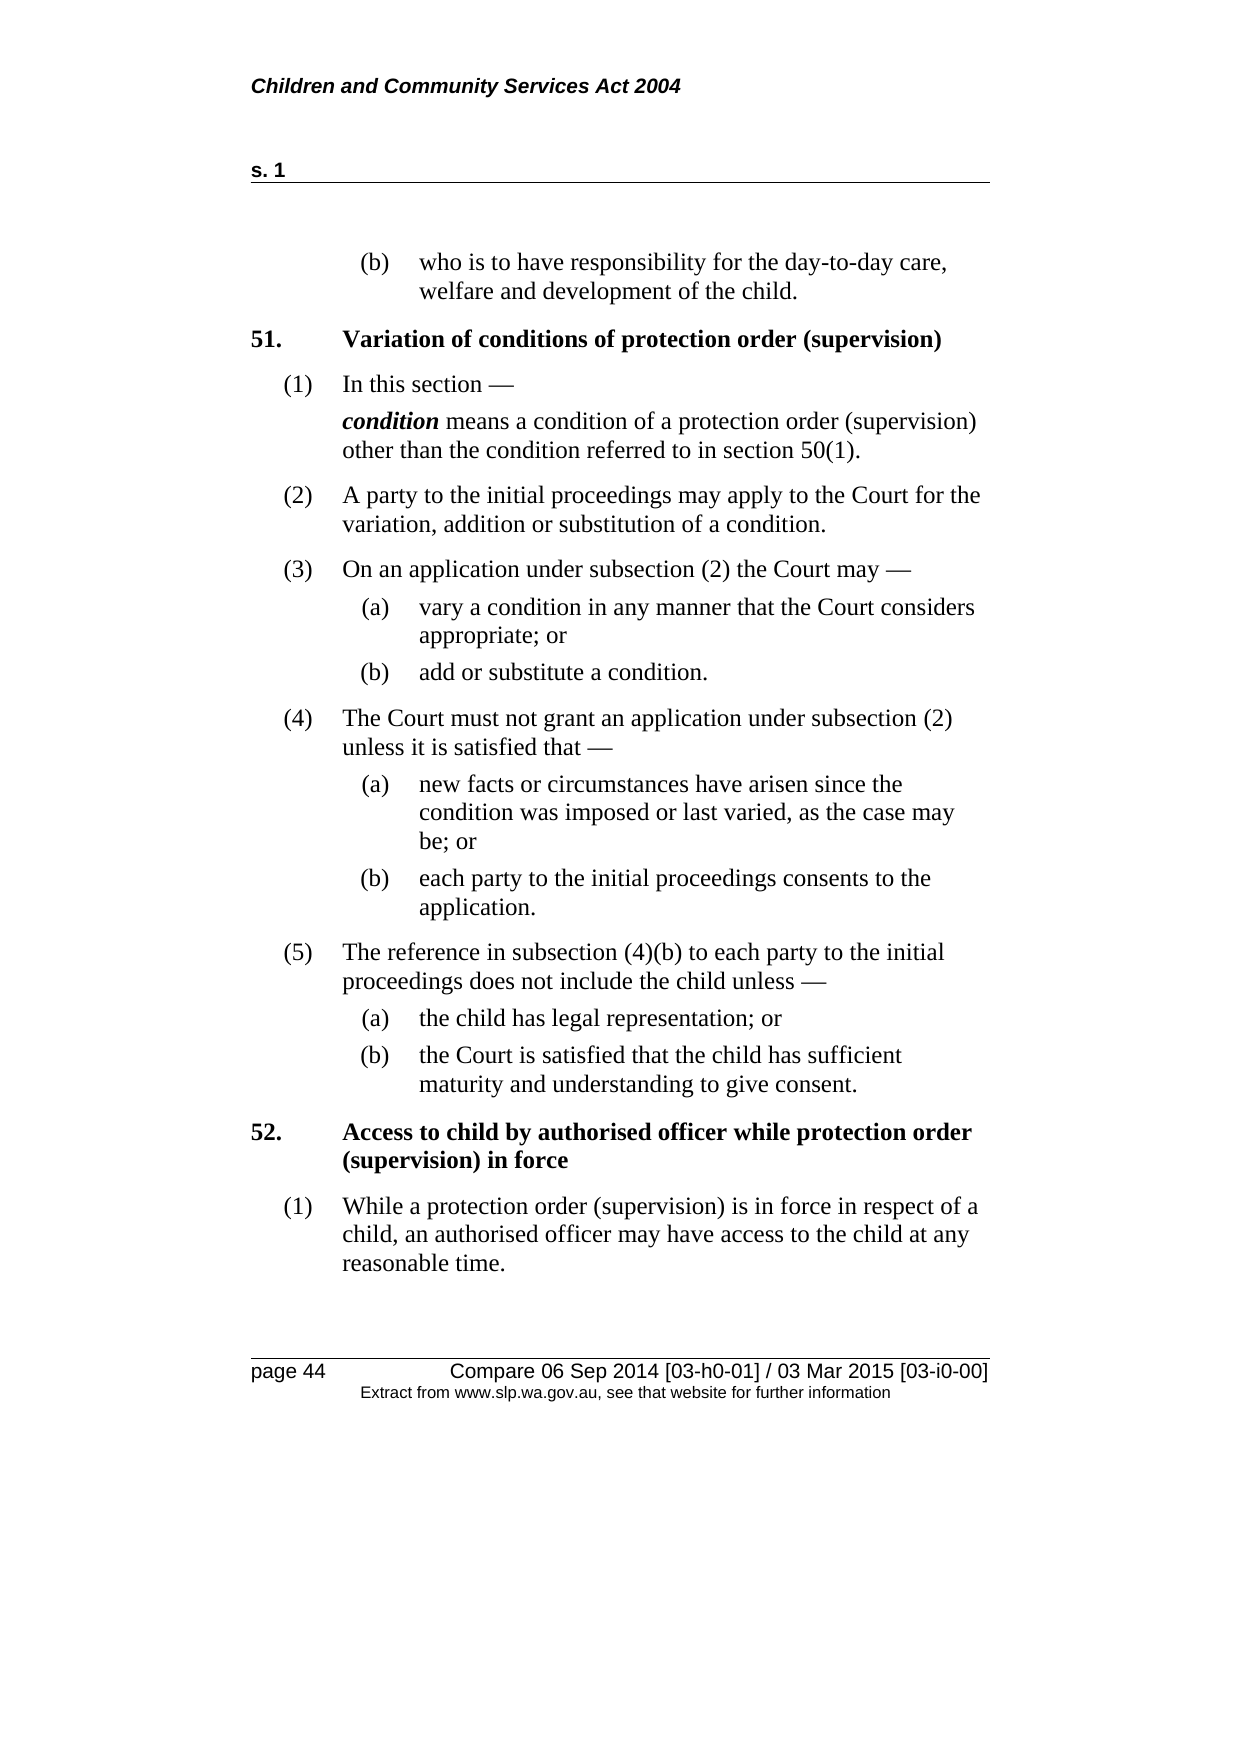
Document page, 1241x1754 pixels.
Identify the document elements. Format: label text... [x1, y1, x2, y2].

text (5) The reference in subsection (4)(b) to each party to the initial proceedings does not include the child unless — [251, 937, 990, 995]
text (2) A party to the initial proceedings may apply to the Court for the variation, addition or substitution of a condition. [251, 480, 990, 538]
text (4) The Court must not grant an application under subsection (2) unless it is satisfied that — [251, 703, 990, 760]
text (a) new facts or circumstances have arisen since the condition was imposed or last varied, as the case may be; or [251, 769, 990, 855]
text (1) While a protection order (supervision) is in force in respect of a child, an authorised officer may have access to the child at any reasonable time. [251, 1191, 990, 1277]
text (1) In this section — [251, 369, 990, 398]
text (b) add or substitute a condition. [251, 657, 990, 686]
text (b) the Court is satisfied that the child has sufficient maturity and understanding to give consent. [251, 1040, 990, 1098]
text (b) each party to the initial proceedings consents to the application. [251, 863, 990, 921]
subtitle 51. Variation of conditions of protection order (supervision) [251, 324, 990, 352]
text (3) On an application under subsection (2) the Court may — [251, 554, 990, 583]
subtitle 52. Access to child by authorised officer while protection order (supervision) in force [251, 1117, 990, 1174]
text (a) the child has legal representation; or [251, 1003, 990, 1032]
text (b) who is to have responsibility for the day-to-day care, welfare and development of the child. [251, 247, 990, 305]
text (a) vary a condition in any manner that the Court considers appropriate; or [251, 592, 990, 649]
text condition means a condition of a protection order (supervision) other than the condition referred to in section 50(1). [251, 406, 990, 464]
